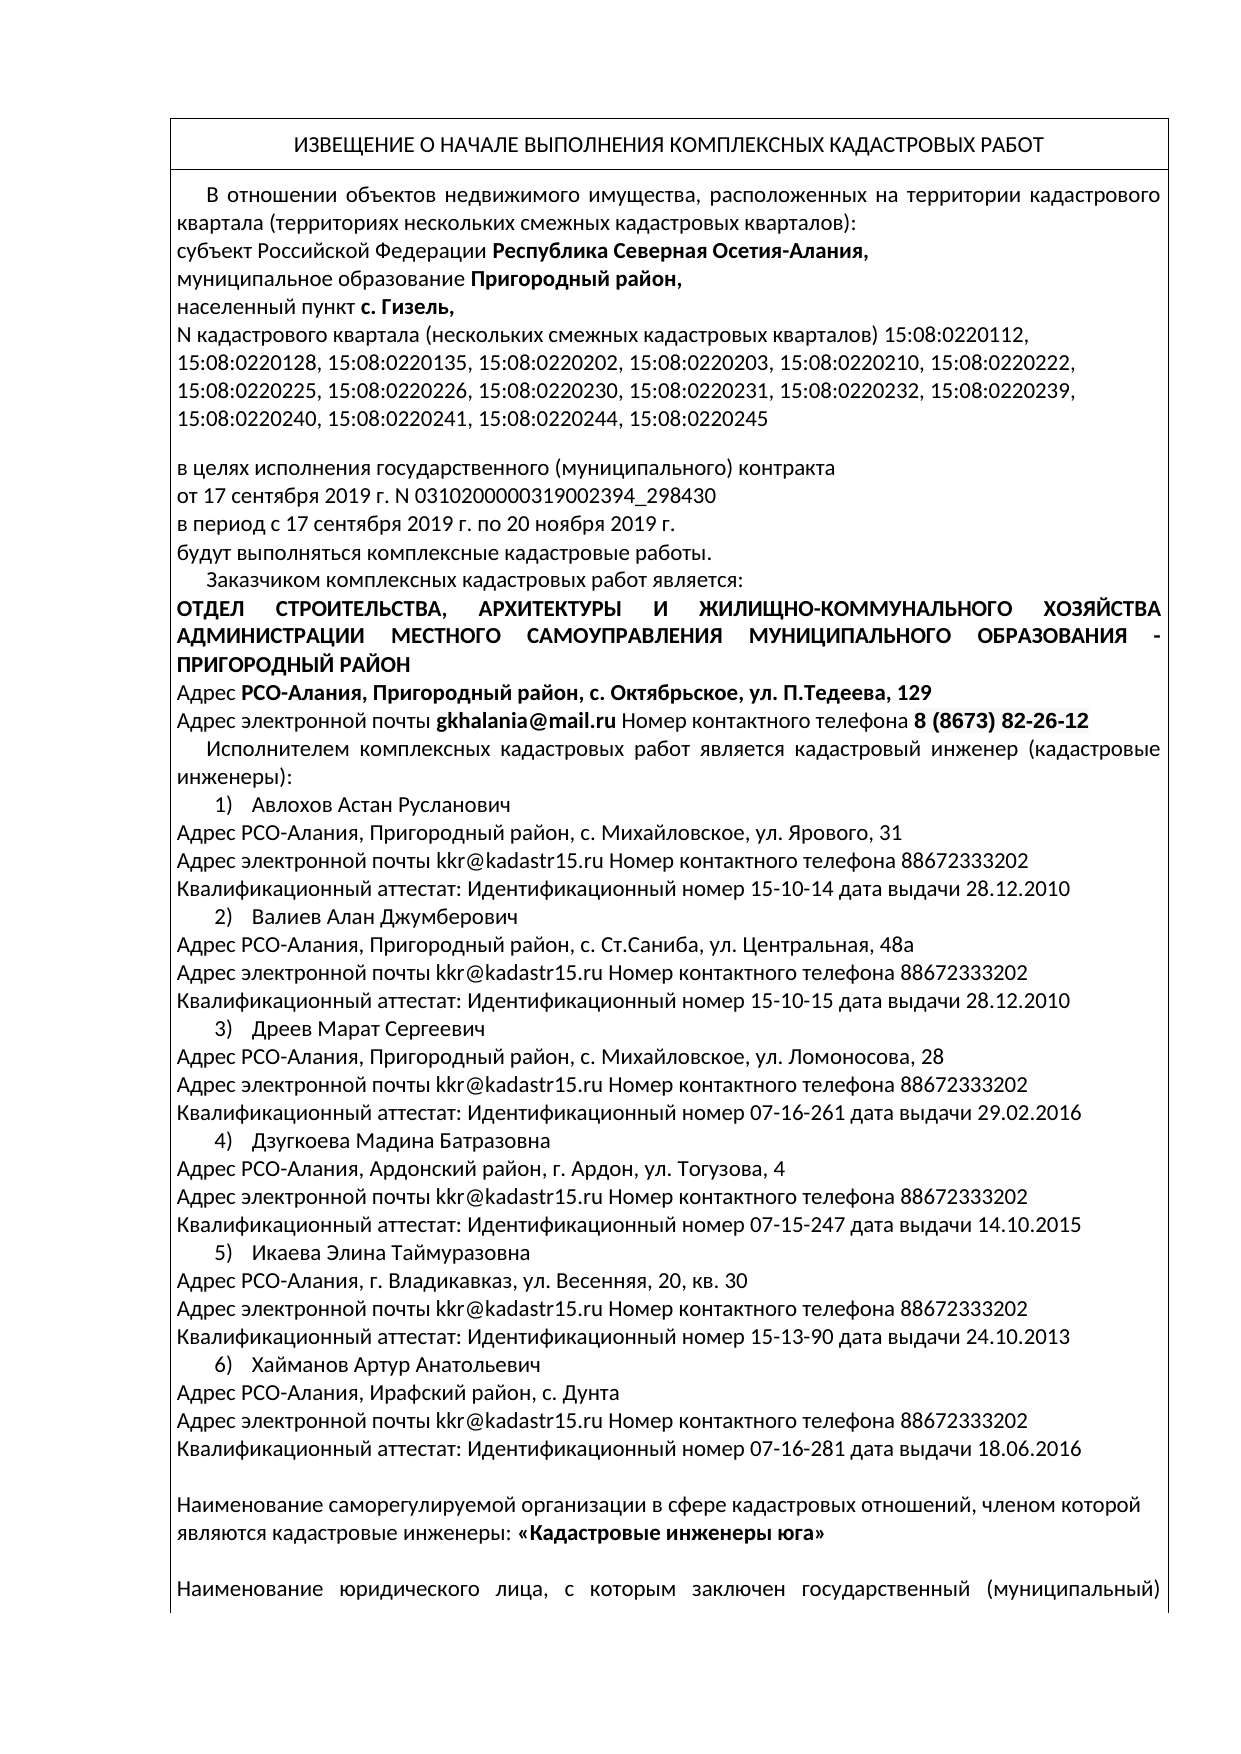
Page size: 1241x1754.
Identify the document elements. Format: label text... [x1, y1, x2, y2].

table_cell В отношении объектов недвижимого имущества, расположенных на территории кадастрового квартала (территориях нескольких смежных кадастровых кварталов): субъект Российской Федерации Республика Северная Осетия-Алания, муниципальное образование Пригородный район, населенный пункт с. Гизель, N кадастрового квартала (нескольких смежных кадастровых кварталов) 15:08:0220112, 15:08:0220128, 15:08:0220135, 15:08:0220202, 15:08:0220203, 15:08:0220210, 15:08:0220222, 15:08:0220225, 15:08:0220226, 15:08:0220230, 15:08:0220231, 15:08:0220232, 15:08:0220239, 15:08:0220240, 15:08:0220241, 15:08:0220244, 15:08:0220245 [171, 170, 1168, 443]
table_header ИЗВЕЩЕНИЕ О НАЧАЛЕ ВЫПОЛНЕНИЯ КОМПЛЕКСНЫХ КАДАСТРОВЫХ РАБОТ [171, 119, 1168, 168]
